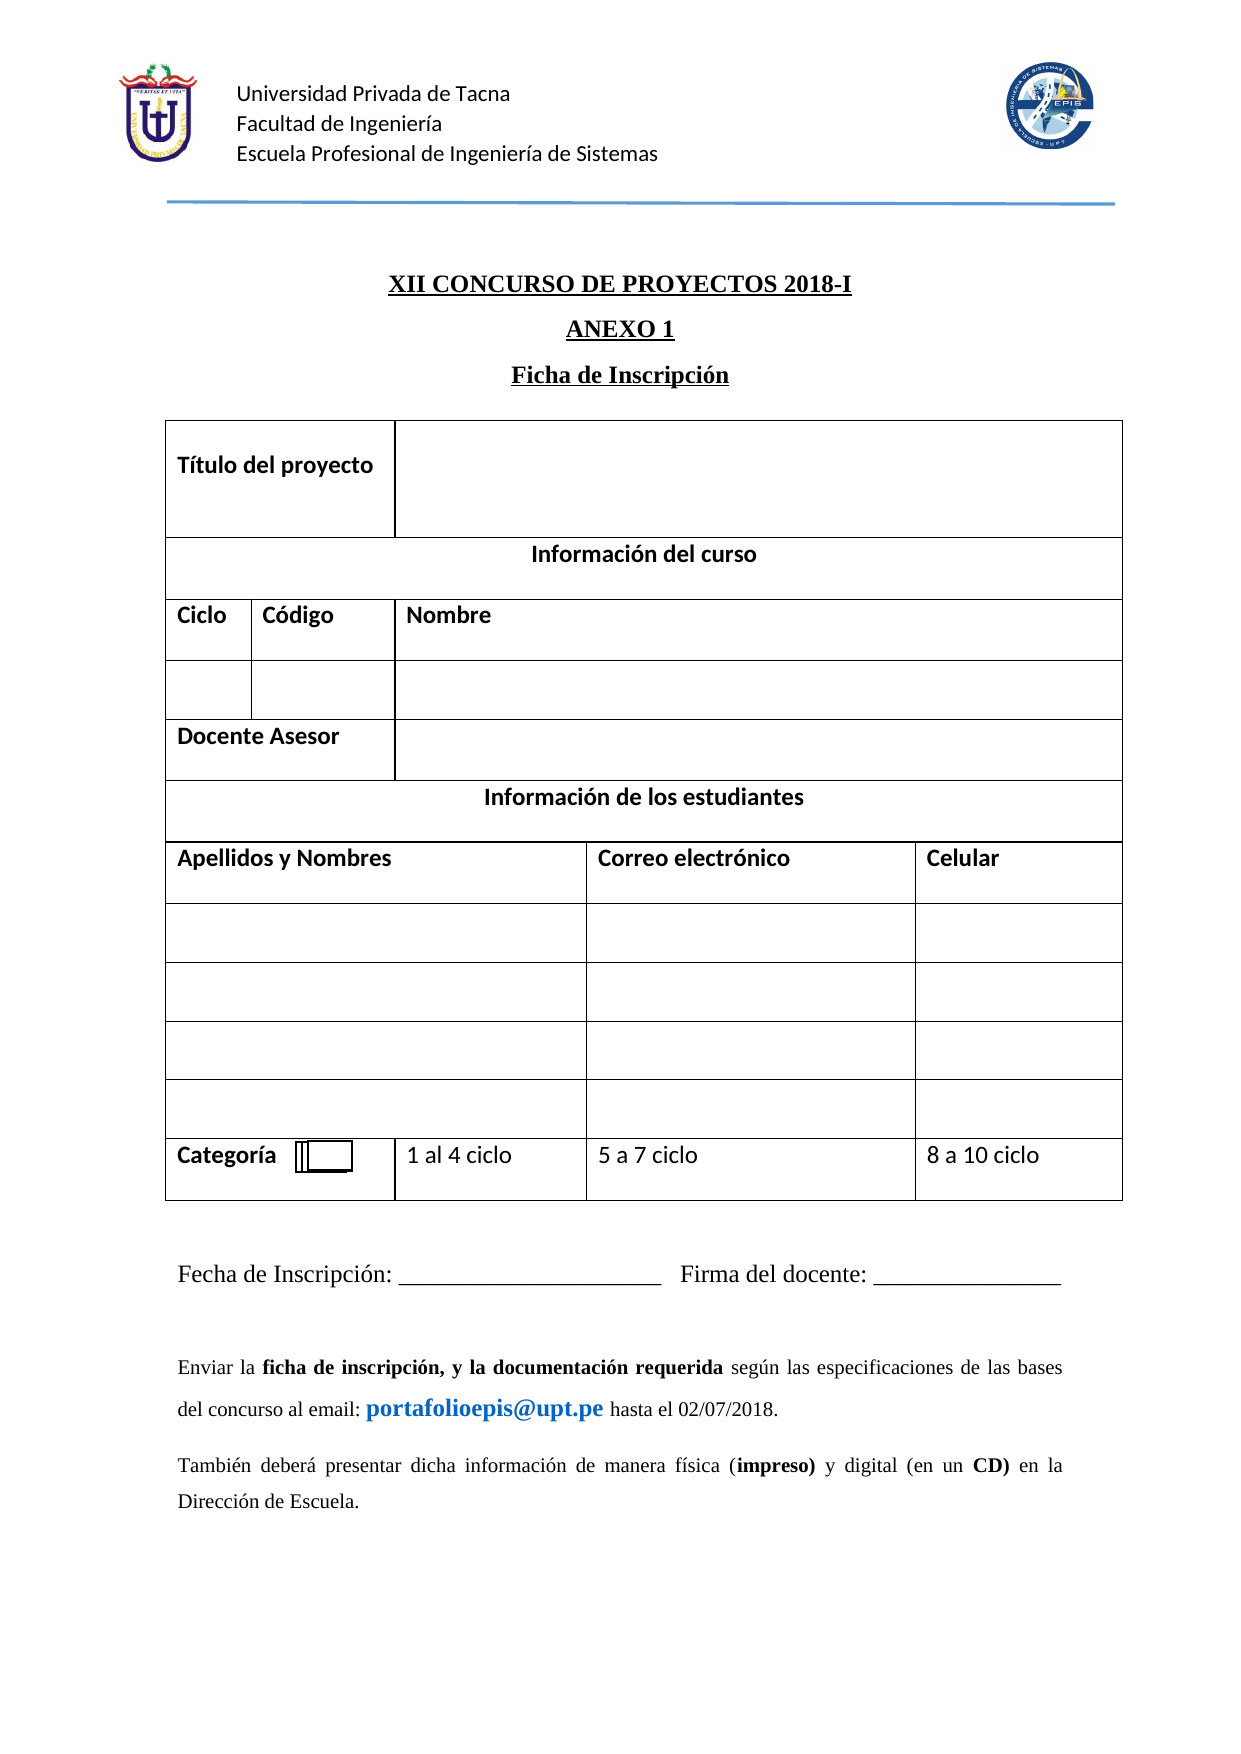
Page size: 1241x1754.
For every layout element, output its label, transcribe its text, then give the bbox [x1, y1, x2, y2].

table_cell Apellidos y Nombres [166, 843, 586, 903]
table_cell [396, 661, 1122, 719]
table_cell [587, 963, 915, 1021]
table_cell [916, 963, 1122, 1021]
table_cell [916, 1022, 1122, 1079]
table_cell [916, 1080, 1122, 1138]
table_cell Información de los estudiantes [166, 781, 1122, 841]
text ANEXO 1 [177, 314, 1063, 343]
table_cell 5 a 7 ciclo [587, 1139, 915, 1199]
table_header Título del proyecto [166, 421, 394, 537]
table_cell [587, 1022, 915, 1079]
table_cell Ciclo [166, 600, 251, 660]
table_header [396, 421, 1122, 537]
picture [118, 63, 198, 162]
table_cell Categoría [166, 1139, 394, 1199]
table_cell [166, 661, 251, 719]
table_cell [166, 963, 586, 1021]
table_cell [587, 904, 915, 962]
table_cell [166, 1080, 586, 1138]
table_cell 1 al 4 ciclo [396, 1139, 586, 1199]
picture [1002, 62, 1094, 149]
text Ficha de Inscripción [177, 360, 1063, 389]
text XII CONCURSO DE PROYECTOS 2018-I [177, 269, 1063, 298]
table_cell Celular [916, 843, 1122, 903]
table_cell [396, 720, 1122, 780]
table_cell [916, 904, 1122, 962]
table_cell Nombre [396, 600, 1122, 660]
text Enviar la ficha de inscripción, y la documentación requerida según las especificaciones de las bases del concurso al email: portafolioepis@upt.pe hasta el 02/07/2018. [177, 1319, 1063, 1422]
table_cell Correo electrónico [587, 843, 915, 903]
text Fecha de Inscripción: _____________________ Firma del docente: _______________ [177, 1259, 1063, 1288]
table_cell [252, 661, 394, 719]
text También deberá presentar dicha información de manera física (impreso) y digital (en un CD) en la Dirección de Escuela. [177, 1453, 1063, 1513]
table_cell Código [252, 600, 394, 660]
table_cell [166, 904, 586, 962]
table_cell [166, 1022, 586, 1079]
table_cell Docente Asesor [166, 720, 394, 780]
table_cell 8 a 10 ciclo [916, 1139, 1122, 1199]
table_cell [587, 1080, 915, 1138]
table_cell Información del curso [166, 538, 1122, 598]
